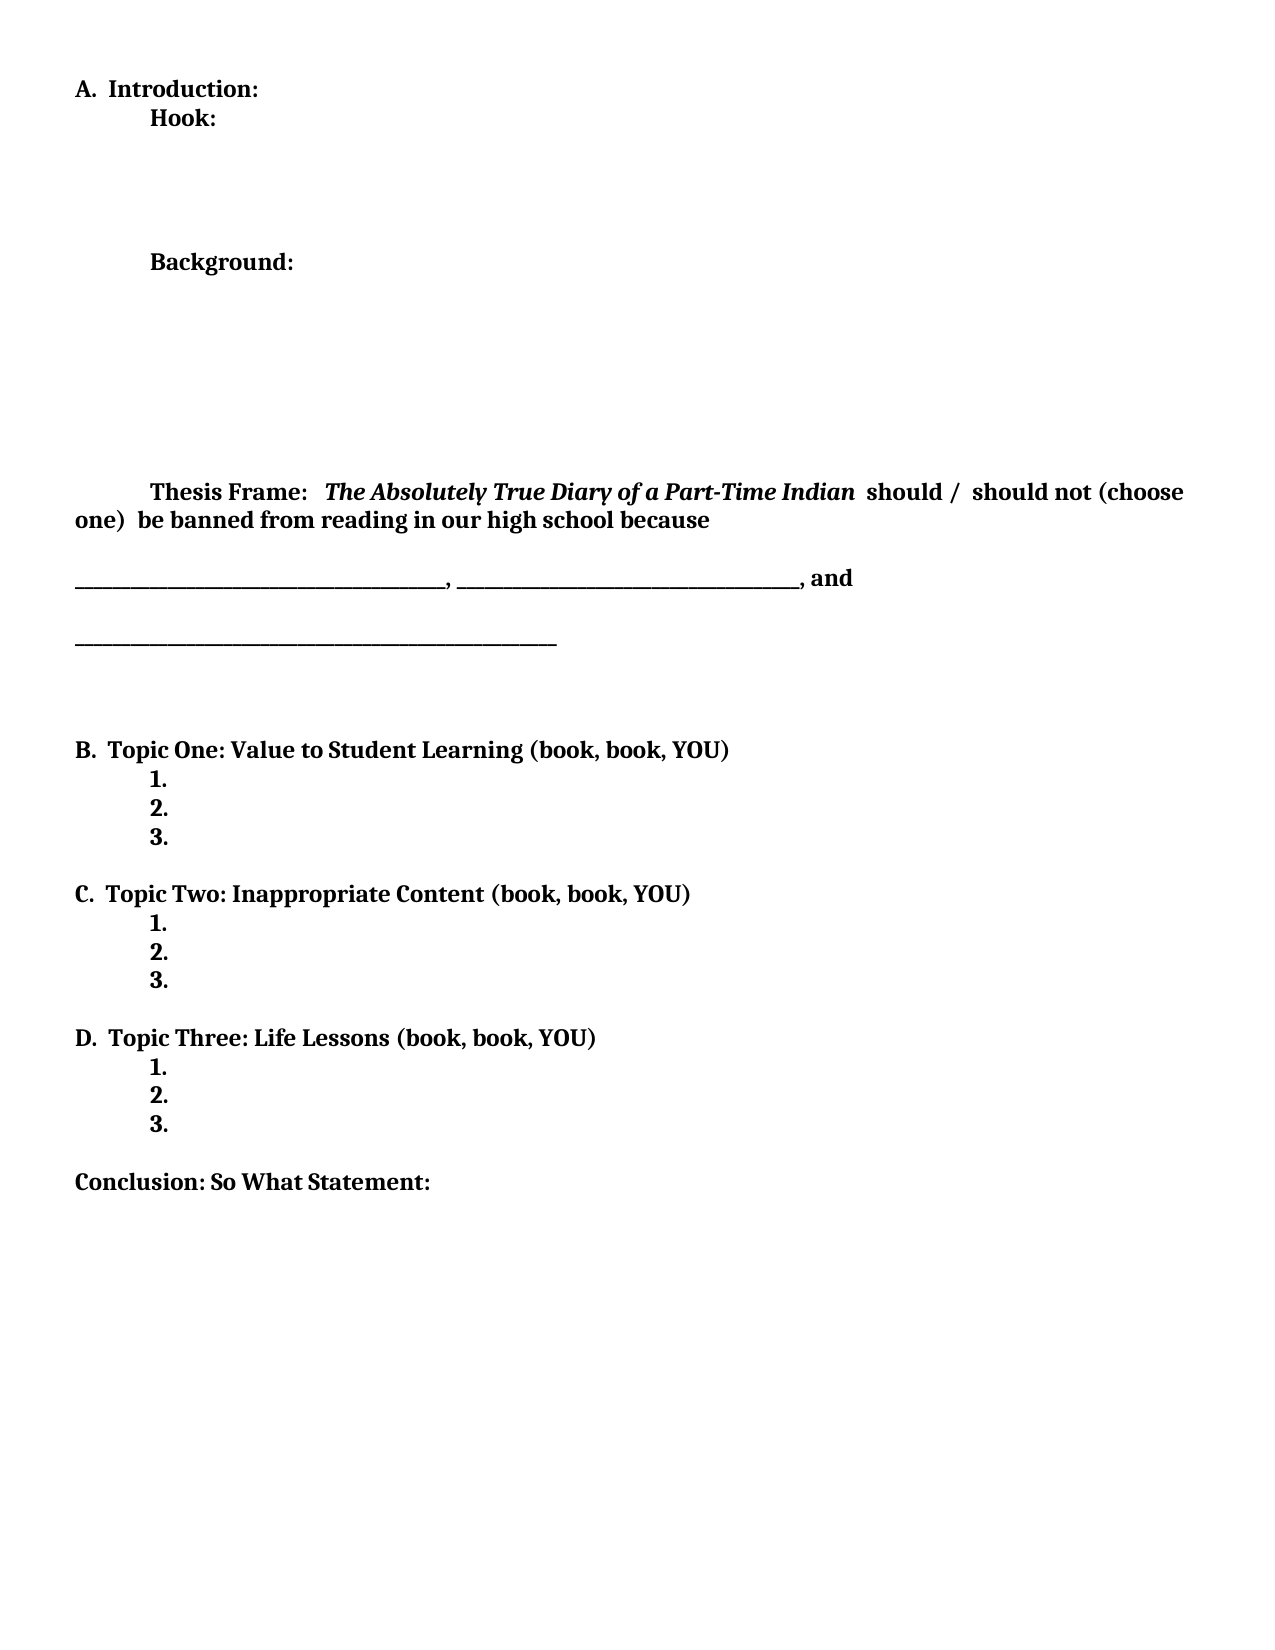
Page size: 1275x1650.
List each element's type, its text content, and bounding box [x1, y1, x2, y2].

text 3. [75, 966, 1200, 995]
text ________________________________________, _____________________________________, and [75, 564, 1200, 592]
text Thesis Frame: The Absolutely True Diary of a Part-Time Indian should / should not (choose one) be banned from reading in our high school because [75, 477, 1200, 535]
text Hook: [75, 104, 1200, 132]
text D. Topic Three: Life Lessons (book, book, YOU) [75, 1024, 1200, 1052]
text Background: [75, 247, 1200, 276]
text 1. [75, 909, 1200, 937]
text B. Topic One: Value to Student Learning (book, book, YOU) [75, 736, 1200, 765]
text 2. [75, 1081, 1200, 1110]
text 1. [75, 765, 1200, 794]
text A. Introduction: [75, 75, 1200, 104]
text 3. [75, 1110, 1200, 1139]
text 3. [75, 822, 1200, 851]
text ____________________________________________________ [75, 621, 1200, 650]
text 1. [75, 1052, 1200, 1081]
text Conclusion: So What Statement: [75, 1167, 1200, 1196]
text 2. [75, 794, 1200, 822]
text C. Topic Two: Inappropriate Content (book, book, YOU) [75, 880, 1200, 909]
text 2. [75, 937, 1200, 966]
